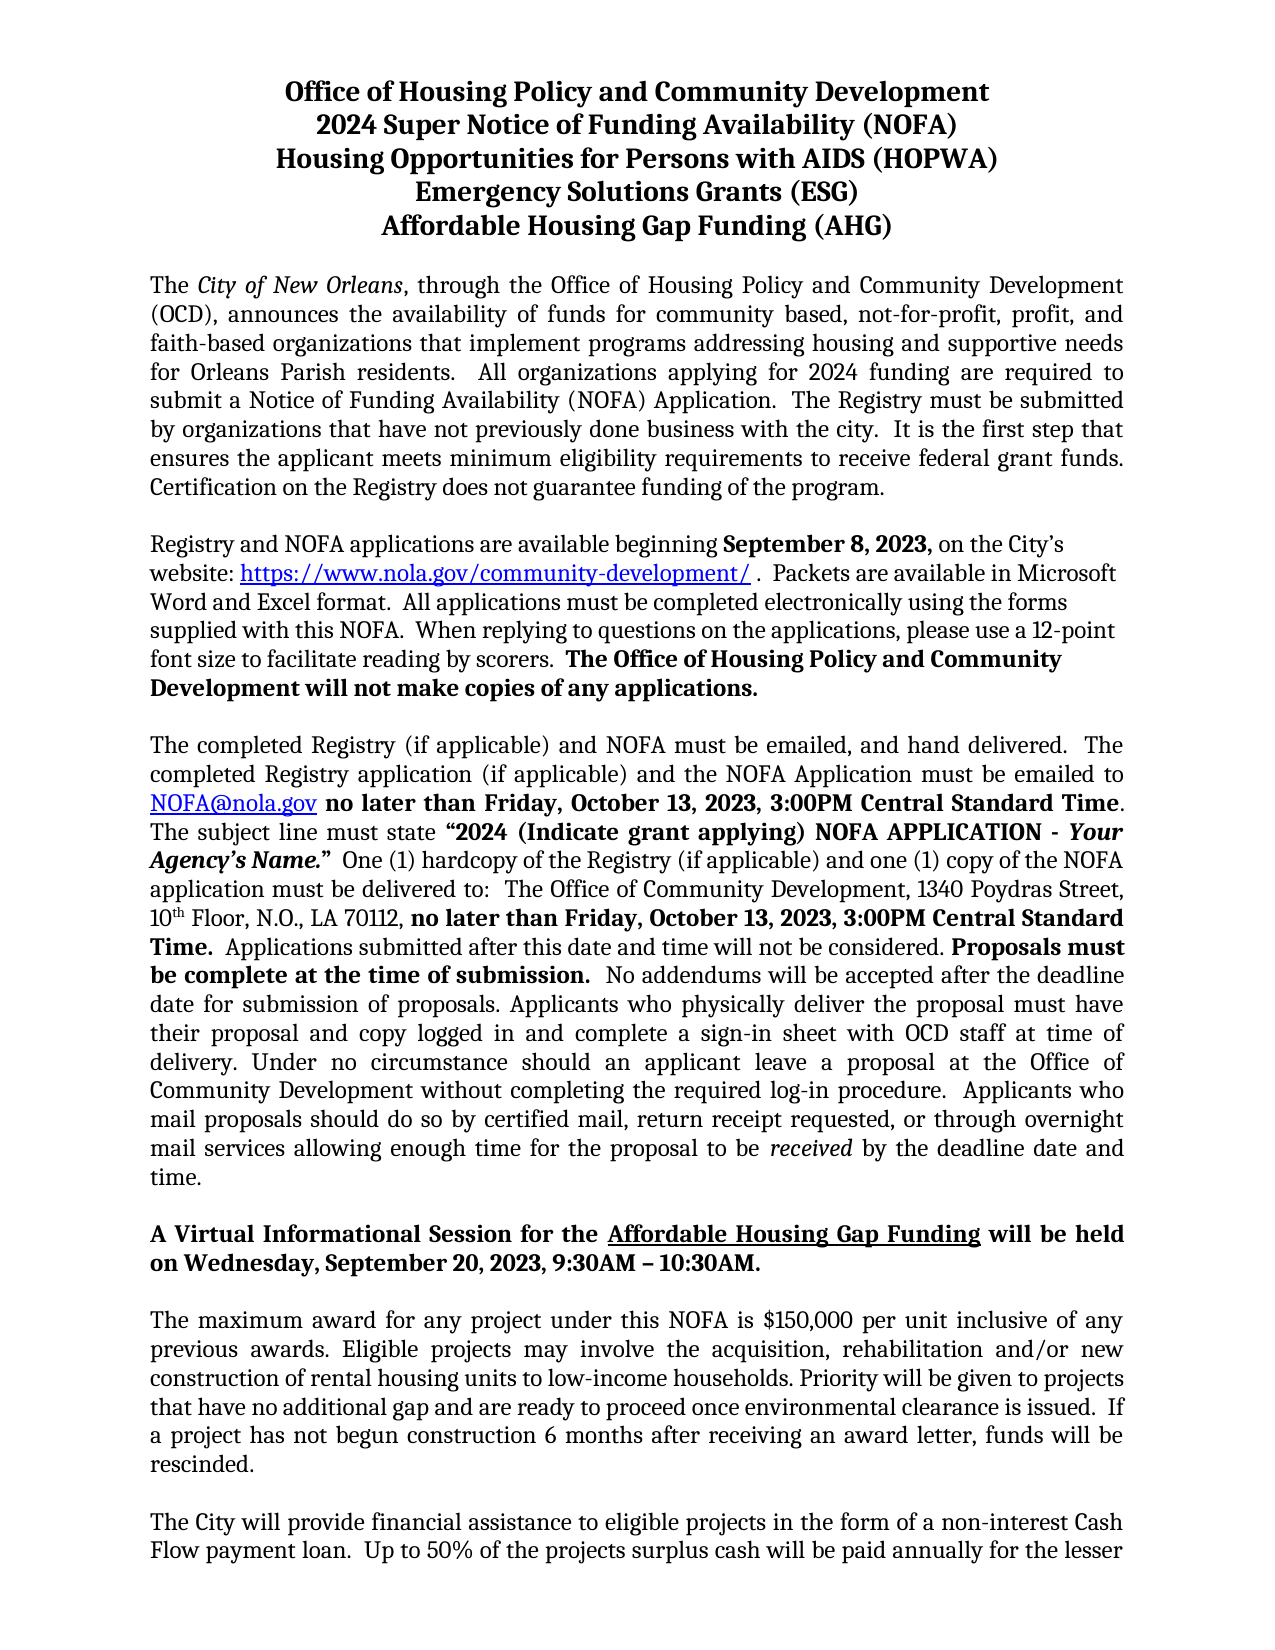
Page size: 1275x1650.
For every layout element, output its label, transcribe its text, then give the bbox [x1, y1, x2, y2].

text A Virtual Informational Session for the Affordable Housing Gap Funding will be held on Wednesday, September 20, 2023, 9:30AM – 10:30AM. [150, 1220, 1125, 1278]
text The completed Registry (if applicable) and NOFA must be emailed, and hand delivered. The completed Registry application (if applicable) and the NOFA Application must be emailed to NOFA@nola.gov no later than Friday, October 13, 2023, 3:00PM Central Standard Time. The subject line must state “2024 (Indicate grant applying) NOFA APPLICATION - Your Agency’s Name.” One (1) hardcopy of the Registry (if applicable) and one (1) copy of the NOFA application must be delivered to: The Office of Community Development, 1340 Poydras Street, 10th Floor, N.O., LA 70112, no later than Friday, October 13, 2023, 3:00PM Central Standard Time. Applications submitted after this date and time will not be considered. Proposals must be complete at the time of submission. No addendums will be accepted after the deadline date for submission of proposals. Applicants who physically deliver the proposal must have their proposal and copy logged in and complete a sign-in sheet with OCD staff at time of delivery. Under no circumstance should an applicant leave a proposal at the Office of Community Development without completing the required log-in procedure. Applicants who mail proposals should do so by certified mail, return receipt requested, or through overnight mail services allowing enough time for the proposal to be received by the deadline date and time. [150, 731, 1125, 1191]
text The maximum award for any project under this NOFA is $150,000 per unit inclusive of any previous awards. Eligible projects may involve the acquisition, rehabilitation and/or new construction of rental housing units to low-income households. Priority will be given to projects that have no additional gap and are ready to proceed once environmental clearance is issued. If a project has not begun construction 6 months after receiving an award letter, funds will be rescinded. [150, 1306, 1125, 1479]
text Office of Housing Policy and Community Development [150, 75, 1125, 108]
text 2024 Super Notice of Funding Availability (NOFA) [150, 108, 1125, 142]
text Affordable Housing Gap Funding (AHG) [150, 209, 1125, 243]
text Registry and NOFA applications are available beginning September 8, 2023, on the City’s website: https://www.nola.gov/community-development/ . Packets are available in Microsoft Word and Excel format. All applications must be completed electronically using the forms supplied with this NOFA. When replying to questions on the applications, please use a 12-point font size to facilitate reading by scorers. The Office of Housing Policy and Community Development will not make copies of any applications. [150, 530, 1125, 703]
text Housing Opportunities for Persons with AIDS (HOPWA) [150, 142, 1125, 176]
text The City of New Orleans, through the Office of Housing Policy and Community Development (OCD), announces the availability of funds for community based, not-for-profit, profit, and faith-based organizations that implement programs addressing housing and supportive needs for Orleans Parish residents. All organizations applying for 2024 funding are required to submit a Notice of Funding Availability (NOFA) Application. The Registry must be submitted by organizations that have not previously done business with the city. It is the first step that ensures the applicant meets minimum eligibility requirements to receive federal grant funds. Certification on the Registry does not guarantee funding of the program. [150, 271, 1125, 501]
text Emergency Solutions Grants (ESG) [150, 176, 1125, 209]
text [150, 1508, 1125, 1565]
